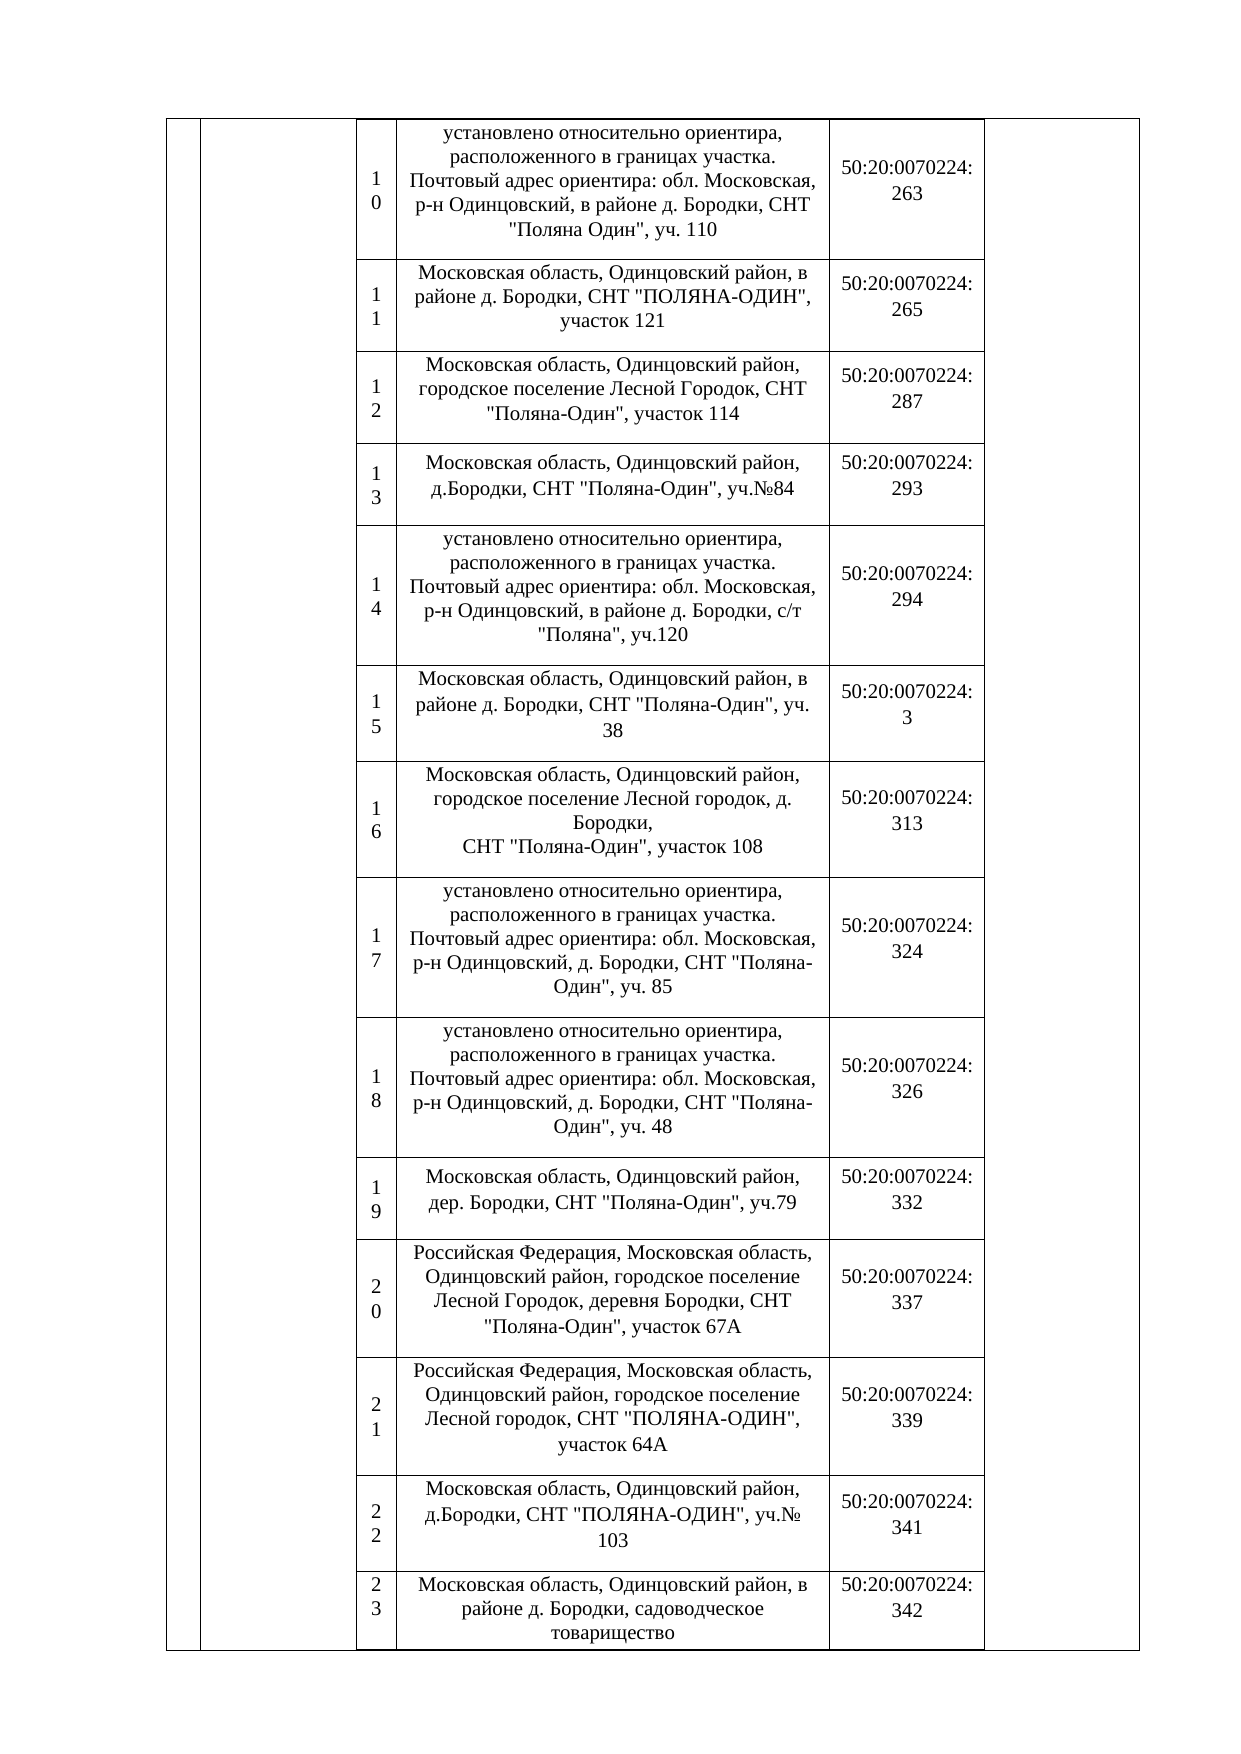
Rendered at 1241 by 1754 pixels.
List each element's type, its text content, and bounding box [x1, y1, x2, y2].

table_cell [397, 1018, 829, 1157]
table_cell [201, 119, 356, 1649]
table_cell [397, 1240, 829, 1357]
table_cell [397, 1358, 829, 1475]
table_cell [357, 352, 396, 443]
table_cell [830, 1018, 984, 1157]
table_cell [397, 1572, 829, 1649]
table_cell [397, 666, 829, 761]
table_cell [357, 1572, 396, 1649]
table_cell [357, 1158, 396, 1239]
table_cell [397, 260, 829, 351]
table_cell [830, 878, 984, 1017]
table_cell [830, 1158, 984, 1239]
table_cell [397, 120, 829, 259]
table_cell [357, 444, 396, 525]
table_cell [397, 1158, 829, 1239]
table_cell [357, 1476, 396, 1571]
table_cell [830, 526, 984, 665]
table_cell [830, 1572, 984, 1649]
table_cell [357, 1018, 396, 1157]
table_cell [357, 120, 396, 259]
table_cell [830, 1240, 984, 1357]
table_cell [830, 1358, 984, 1475]
table_cell [357, 260, 396, 351]
table_cell [830, 444, 984, 525]
table_cell [830, 762, 984, 877]
table_cell [357, 878, 396, 1017]
table_cell [397, 352, 829, 443]
table_cell [397, 444, 829, 525]
table_cell [397, 526, 829, 665]
table_cell [357, 526, 396, 665]
table_cell 3 [167, 119, 200, 1649]
table_cell [830, 1476, 984, 1571]
table_cell [357, 1240, 396, 1357]
table_cell [830, 352, 984, 443]
table_cell [357, 762, 396, 877]
table_cell [830, 666, 984, 761]
table_cell [830, 120, 984, 259]
table_cell [397, 762, 829, 877]
table_cell [397, 878, 829, 1017]
table_cell [357, 666, 396, 761]
table_cell [357, 1358, 396, 1475]
table_cell [830, 260, 984, 351]
table_cell [985, 119, 1139, 1649]
table_cell [397, 1476, 829, 1571]
